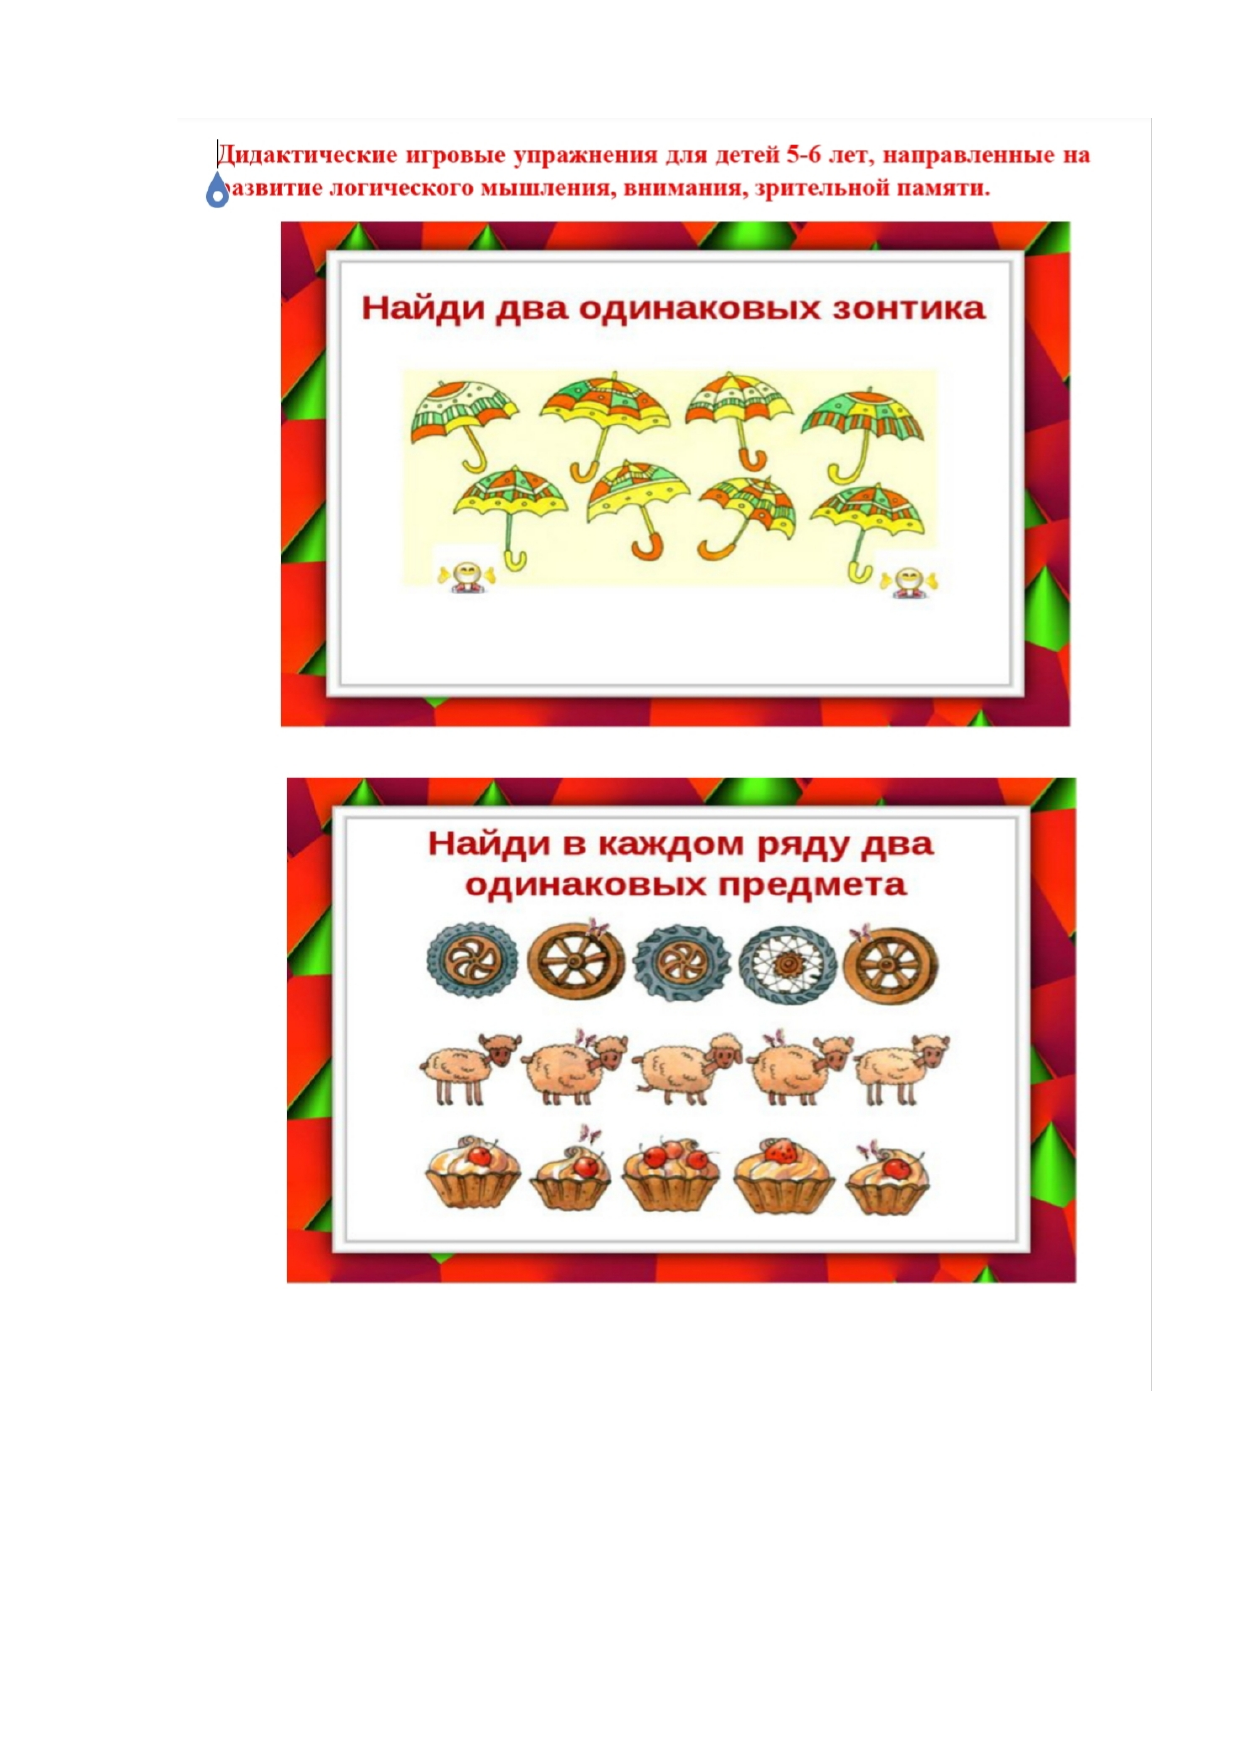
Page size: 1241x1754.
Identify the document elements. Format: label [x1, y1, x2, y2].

picture [177, 118, 1152, 1391]
